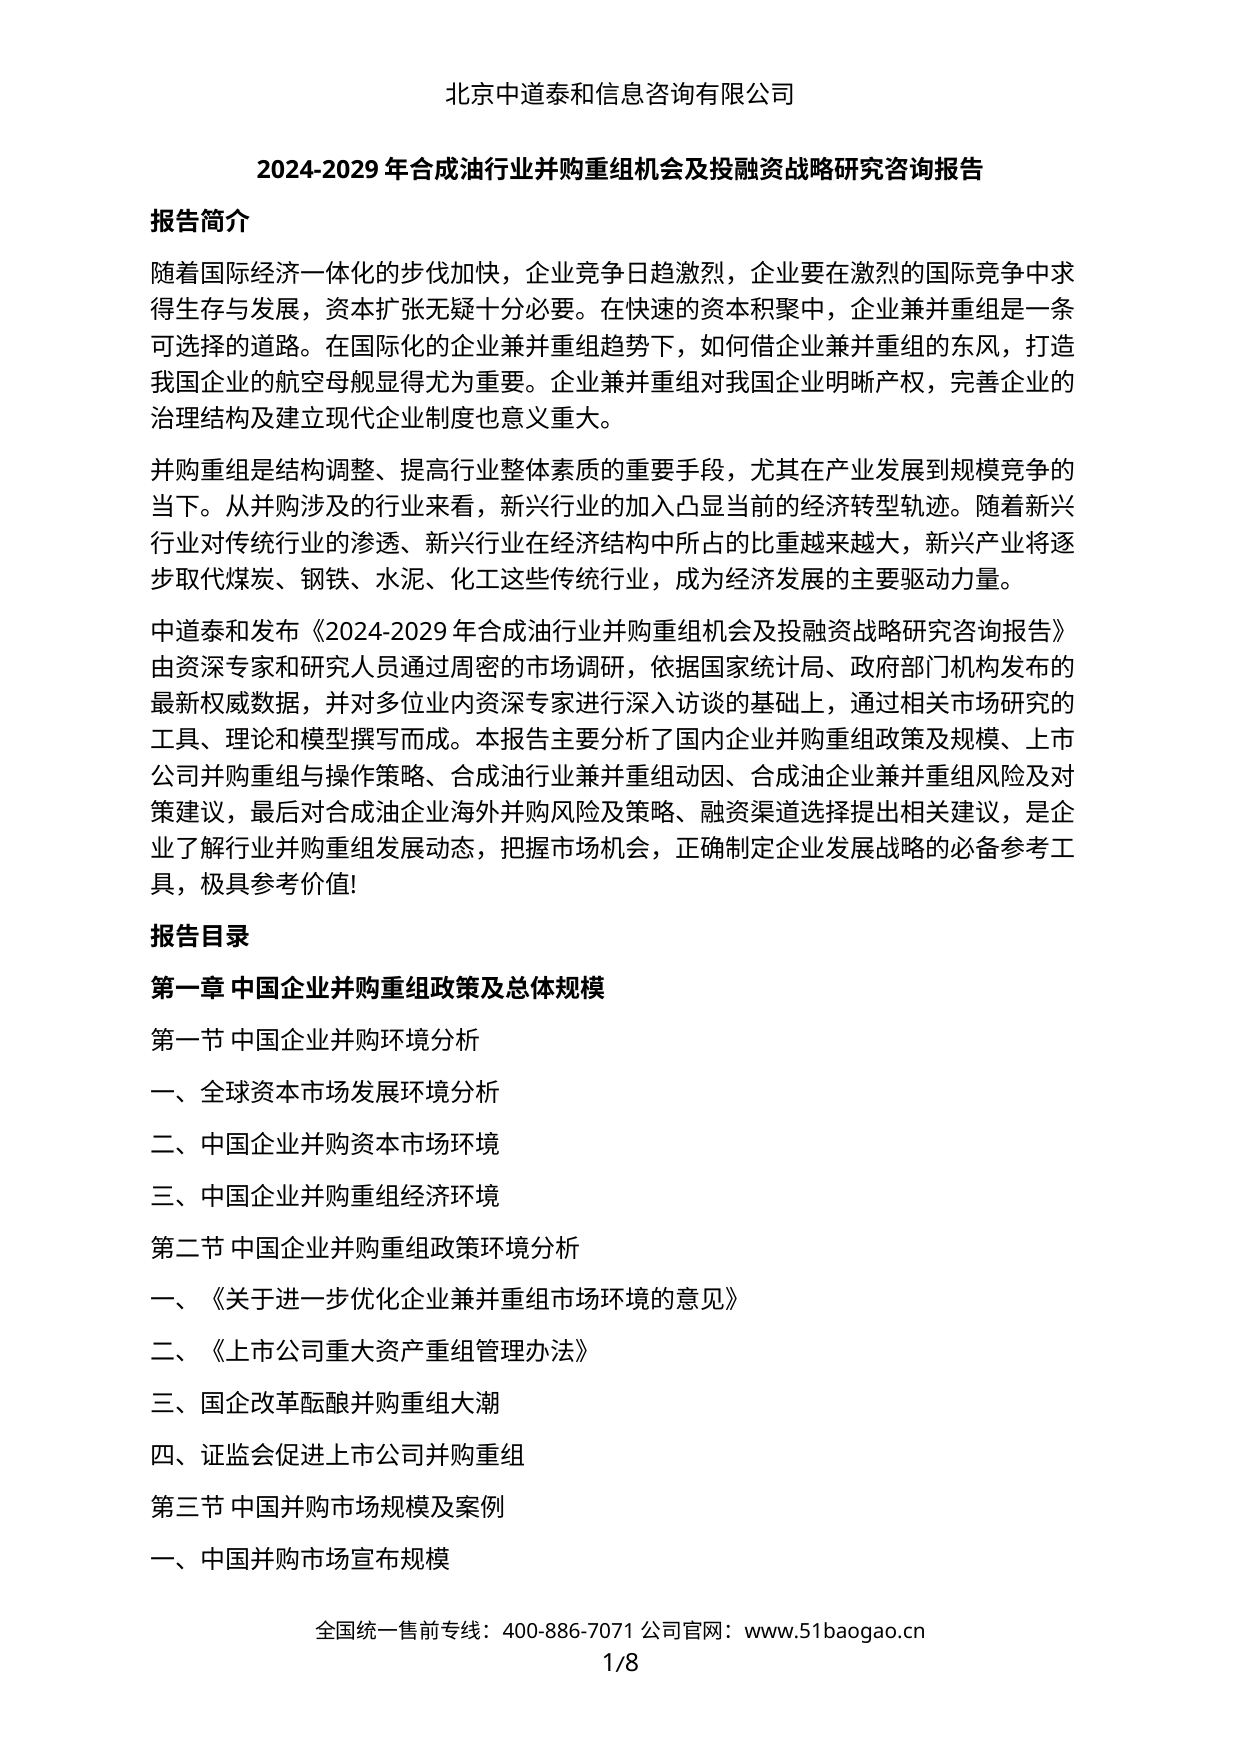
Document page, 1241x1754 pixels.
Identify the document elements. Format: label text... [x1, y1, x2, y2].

text 一、全球资本市场发展环境分析 [150, 1072, 1090, 1109]
text 第三节 中国并购市场规模及案例 [150, 1487, 1090, 1524]
text 一、中国并购市场宣布规模 [150, 1539, 1090, 1576]
text 随着国际经济一体化的步伐加快，企业竞争日趋激烈，企业要在激烈的国际竞争中求得生存与发展，资本扩张无疑十分必要。在快速的资本积聚中，企业兼并重组是一条可选择的道路。在国际化的企业兼并重组趋势下，如何借企业兼并重组的东风，打造我国企业的航空母舰显得尤为重要。企业兼并重组对我国企业明晰产权，完善企业的治理结构及建立现代企业制度也意义重大。 [150, 254, 1090, 435]
text 报告简介 [150, 202, 1090, 238]
text 第一章 中国企业并购重组政策及总体规模 [150, 969, 1090, 1005]
text 三、中国企业并购重组经济环境 [150, 1176, 1090, 1212]
text 第一节 中国企业并购环境分析 [150, 1021, 1090, 1057]
text 并购重组是结构调整、提高行业整体素质的重要手段，尤其在产业发展到规模竞争的当下。从并购涉及的行业来看，新兴行业的加入凸显当前的经济转型轨迹。随着新兴行业对传统行业的渗透、新兴行业在经济结构中所占的比重越来越大，新兴产业将逐步取代煤炭、钢铁、水泥、化工这些传统行业，成为经济发展的主要驱动力量。 [150, 451, 1090, 596]
text 四、证监会促进上市公司并购重组 [150, 1436, 1090, 1472]
text 2024-2029年合成油行业并购重组机会及投融资战略研究咨询报告 [150, 150, 1090, 186]
text 第二节 中国企业并购重组政策环境分析 [150, 1228, 1090, 1264]
text 报告目录 [150, 917, 1090, 953]
text 三、国企改革酝酿并购重组大潮 [150, 1384, 1090, 1420]
text 一、《关于进一步优化企业兼并重组市场环境的意见》 [150, 1280, 1090, 1316]
text 中道泰和发布《2024-2029年合成油行业并购重组机会及投融资战略研究咨询报告》由资深专家和研究人员通过周密的市场调研，依据国家统计局、政府部门机构发布的最新权威数据，并对多位业内资深专家进行深入访谈的基础上，通过相关市场研究的工具、理论和模型撰写而成。本报告主要分析了国内企业并购重组政策及规模、上市公司并购重组与操作策略、合成油行业兼并重组动因、合成油企业兼并重组风险及对策建议，最后对合成油企业海外并购风险及策略、融资渠道选择提出相关建议，是企业了解行业并购重组发展动态，把握市场机会，正确制定企业发展战略的必备参考工具，极具参考价值! [150, 611, 1090, 901]
text 二、《上市公司重大资产重组管理办法》 [150, 1332, 1090, 1368]
text 二、中国企业并购资本市场环境 [150, 1124, 1090, 1161]
